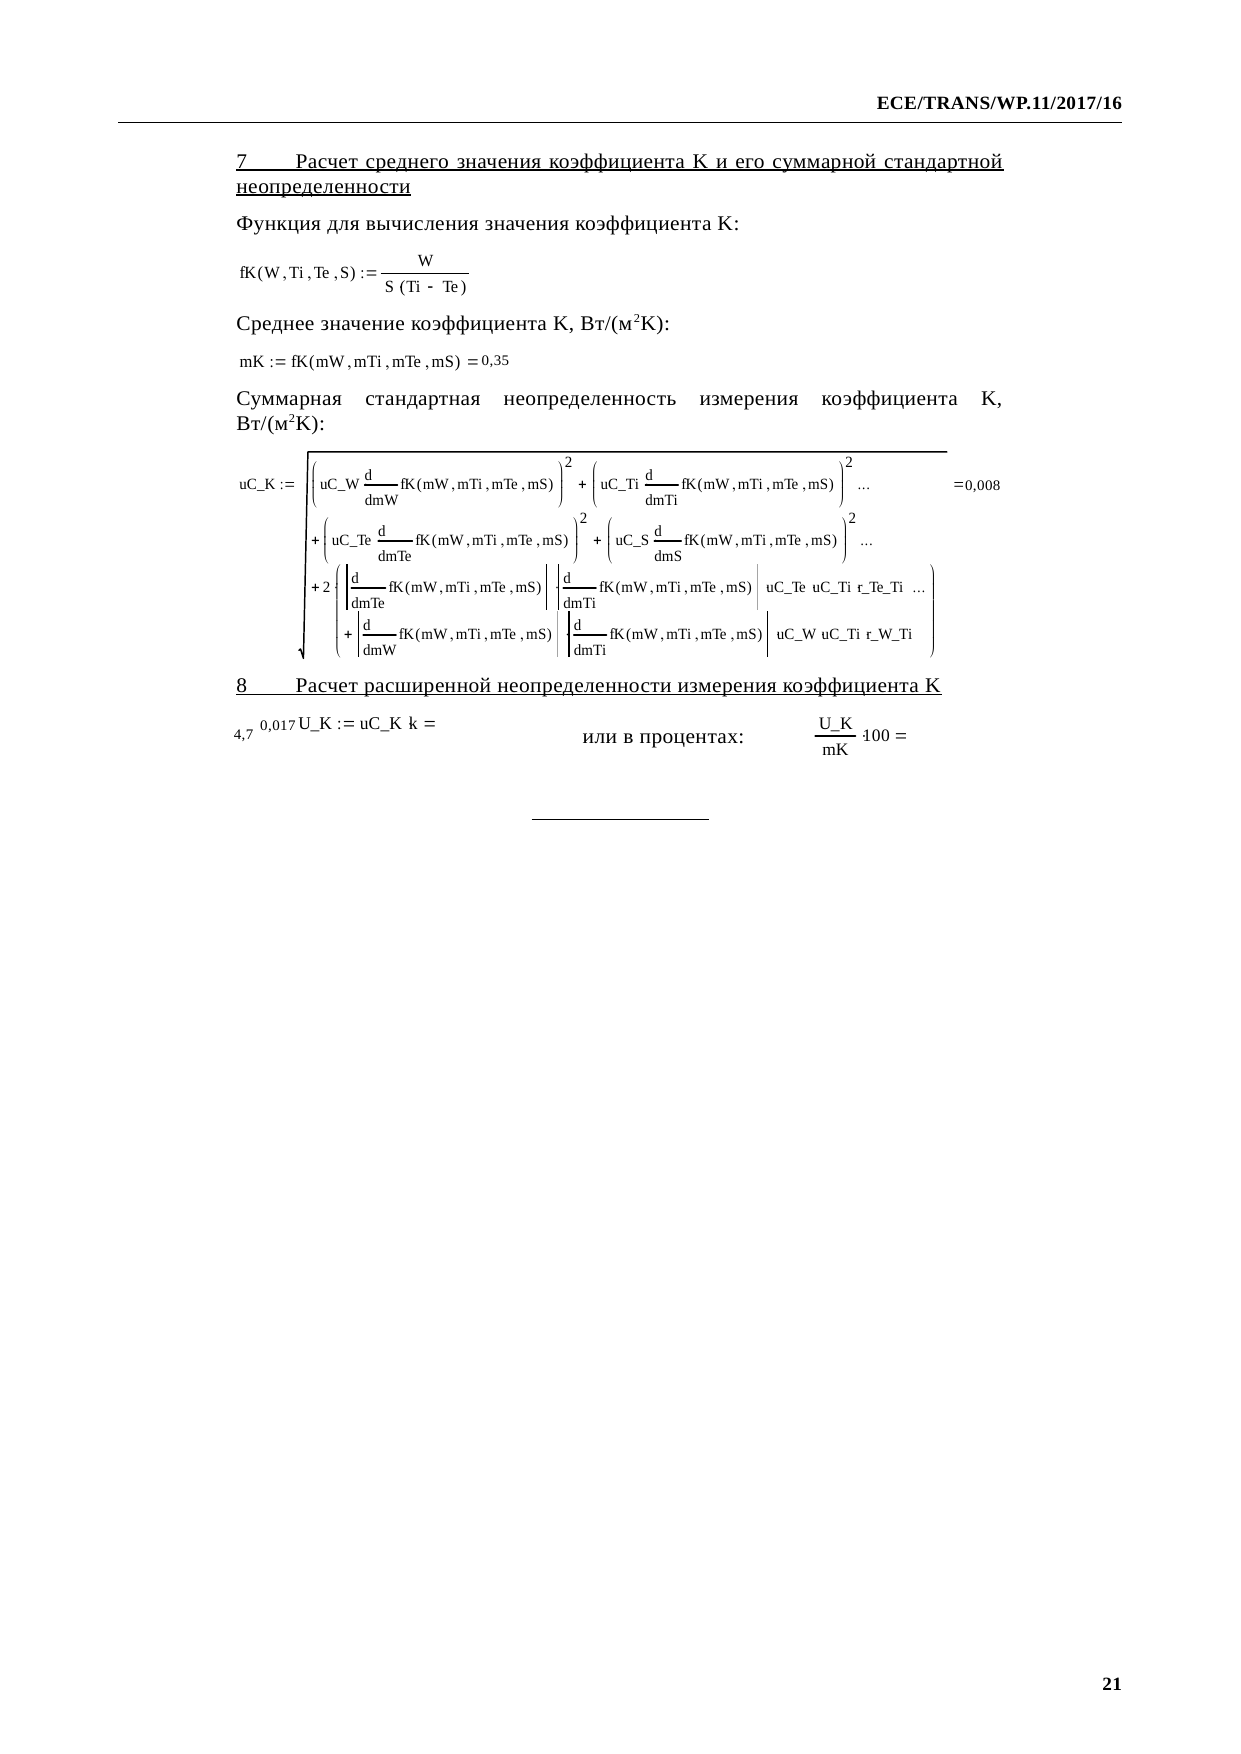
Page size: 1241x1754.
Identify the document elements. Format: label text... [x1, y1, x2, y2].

text Функция для вычисления значения коэффициента K: [236, 210, 1004, 235]
text 7 Расчет среднего значения коэффициента K и его суммарной стандартной неопределенности [236, 171, 1004, 198]
text 7 Расчет среднего значения коэффициента K и его суммарной стандартной неопределенности [236, 148, 1004, 169]
table_header [782, 710, 989, 773]
text 8 Расчет расширенной неопределенности измерения коэффициента K [236, 672, 1004, 697]
table_header или в процентах: [561, 710, 782, 773]
text Среднее значение коэффициента K, Вт/(м2K): [236, 310, 1004, 335]
text Суммарная стандартная неопределенность измерения коэффициента K, Вт/(м2K): [236, 385, 1004, 435]
table_header [284, 710, 561, 773]
